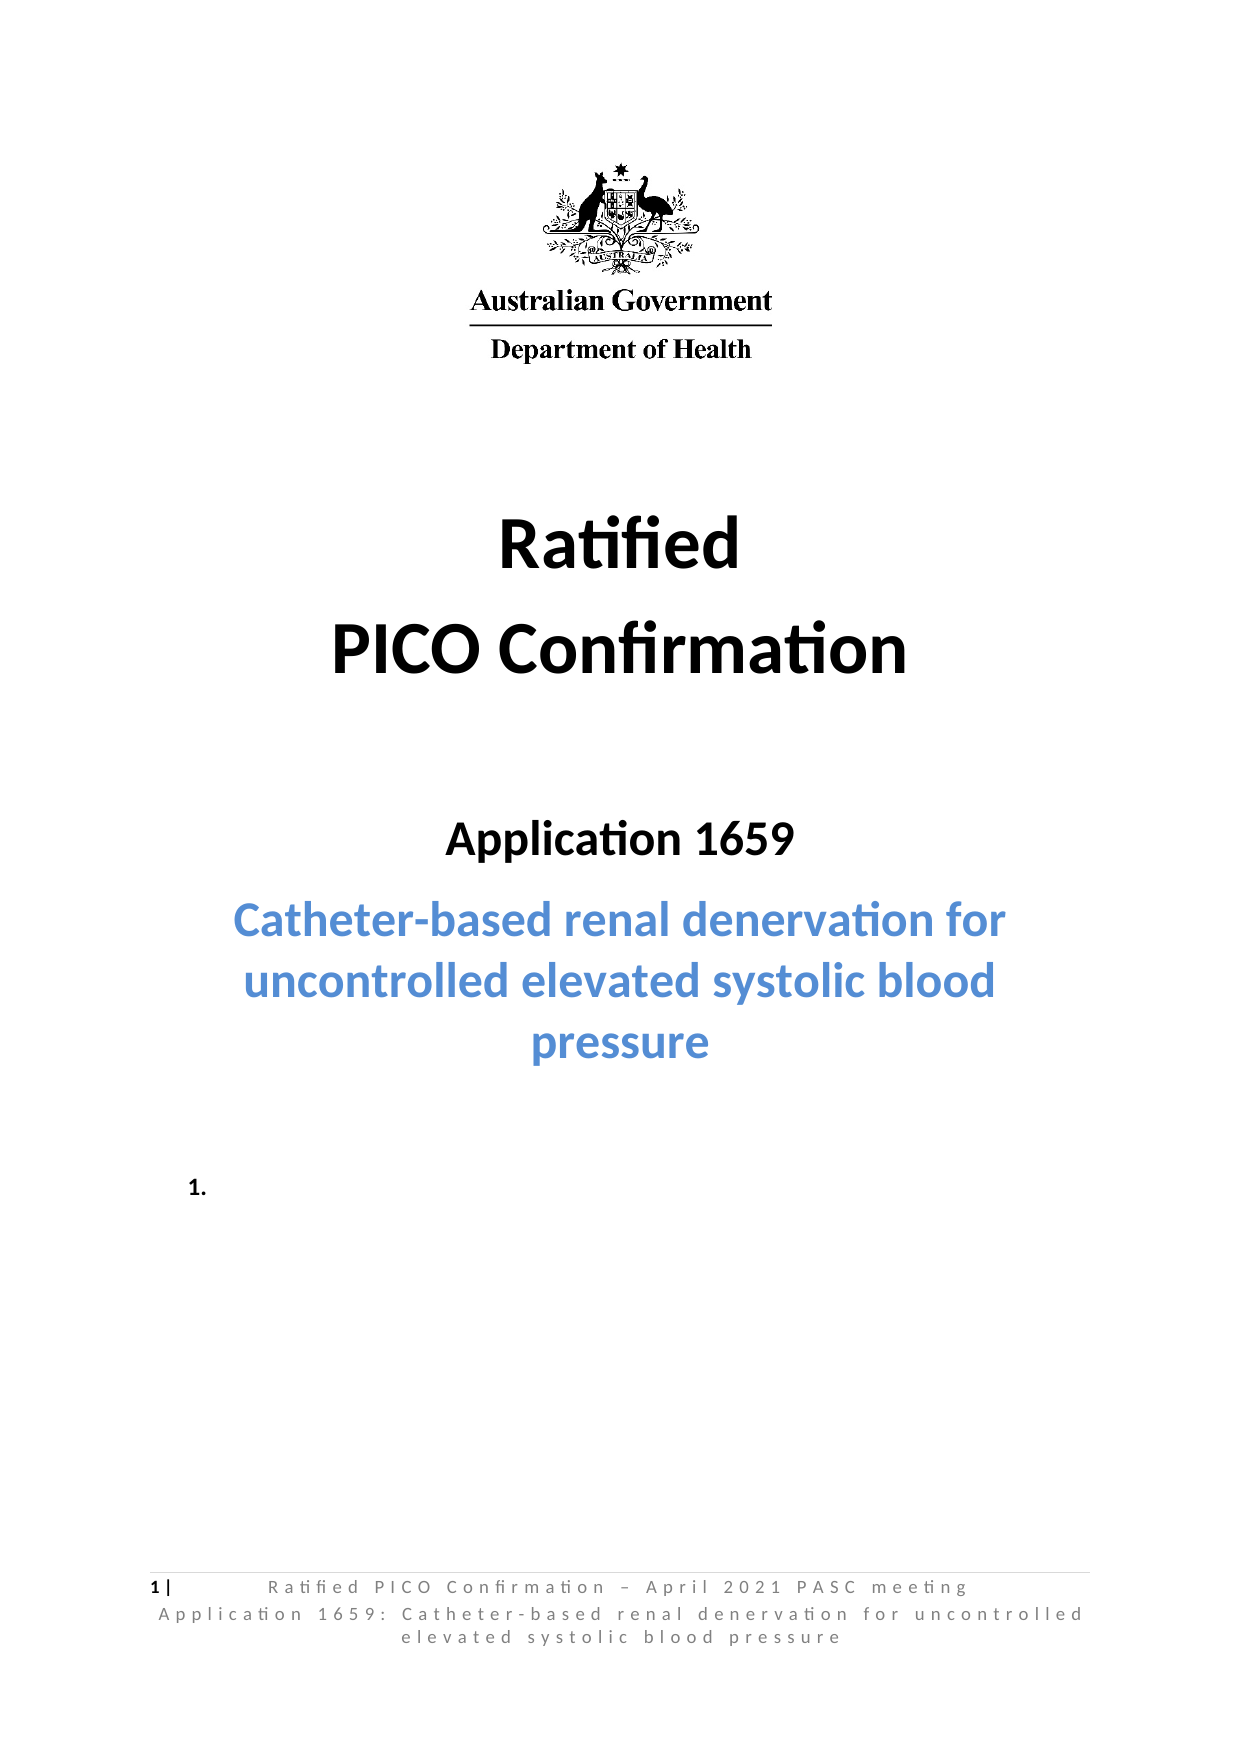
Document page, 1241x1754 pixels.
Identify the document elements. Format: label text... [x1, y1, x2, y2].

picture [465, 162, 775, 364]
subtitle Catheter-based renal denervation for uncontrolled elevated systolic blood pressure [150, 888, 1090, 1071]
subtitle Application 1659 [150, 806, 1090, 867]
text Ratified PICO Confirmation [150, 496, 1090, 693]
